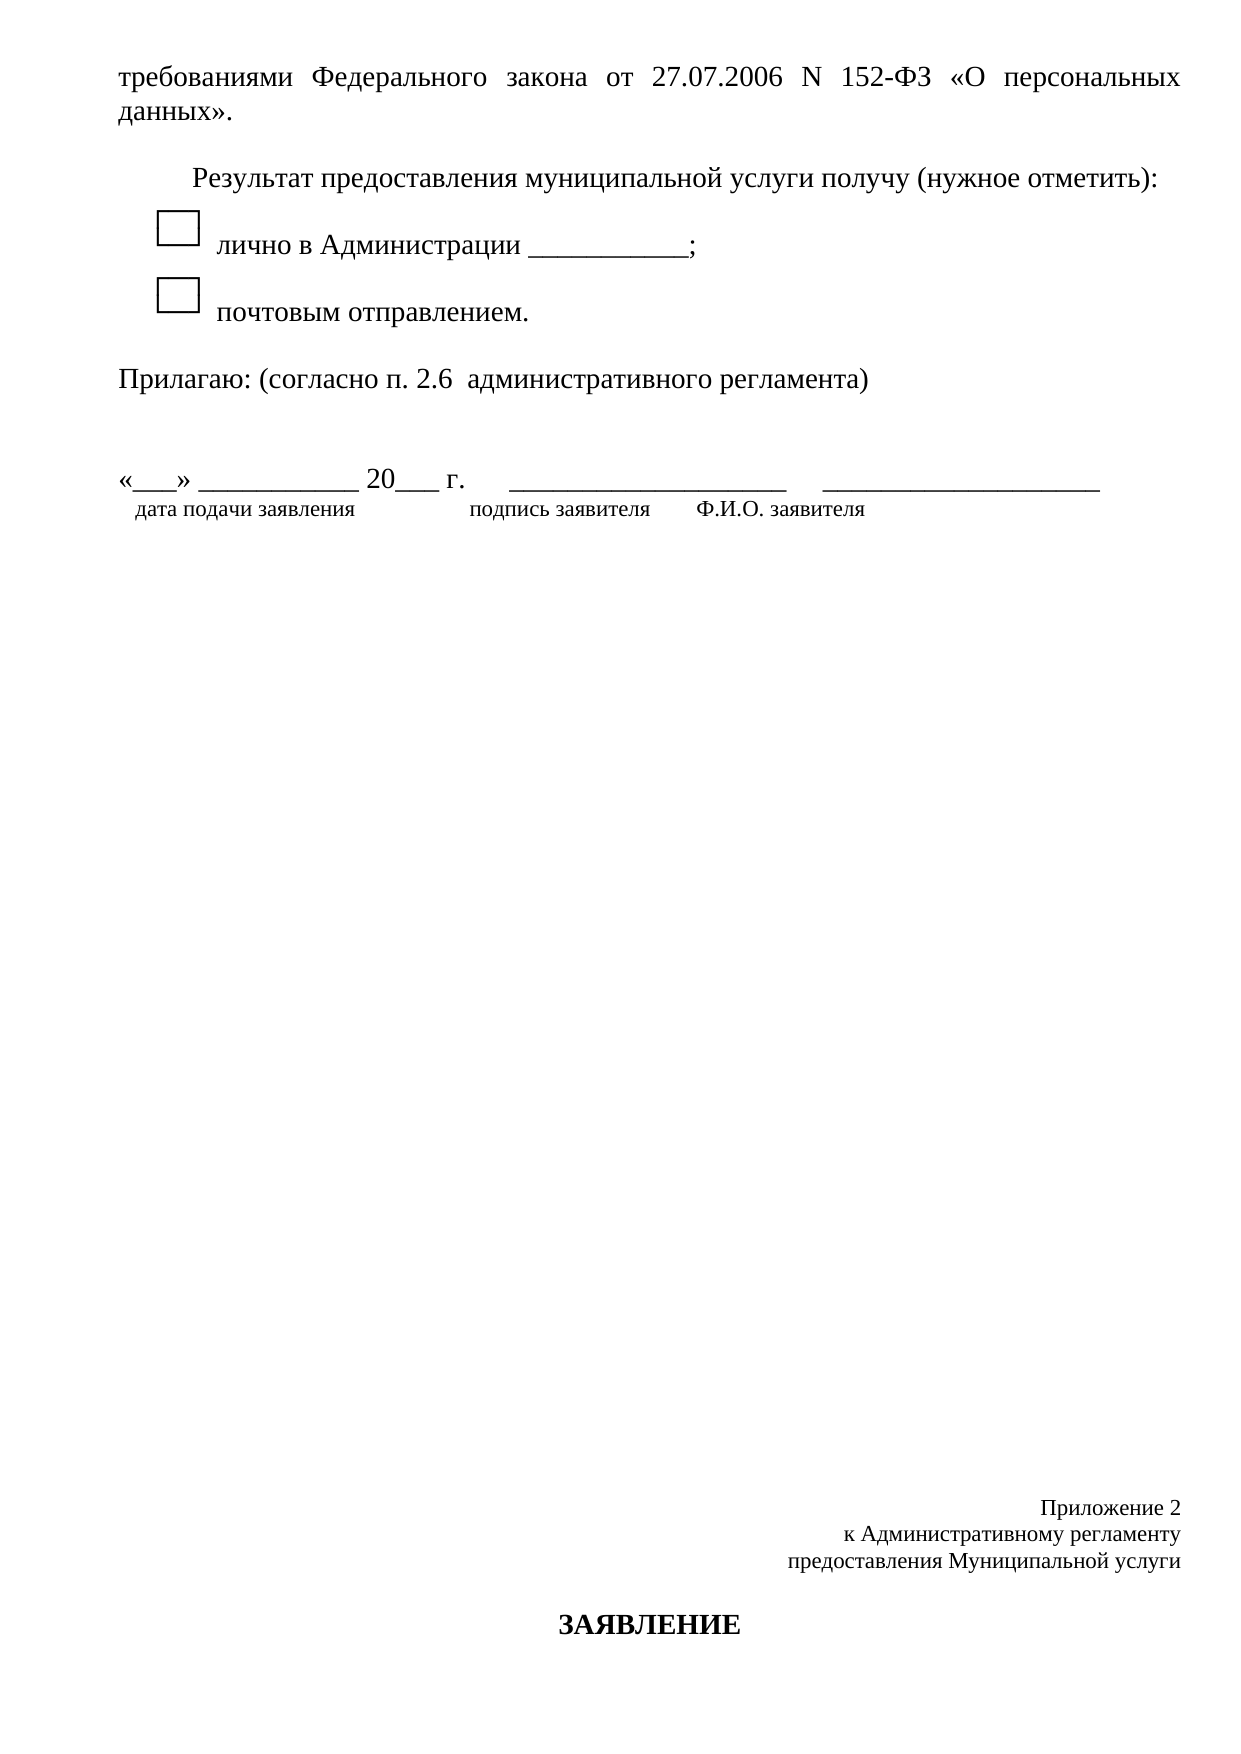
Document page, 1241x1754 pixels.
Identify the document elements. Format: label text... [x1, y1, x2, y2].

text дата подачи заявления подпись заявителя Ф.И.О. заявителя [118, 495, 1181, 521]
text к Административному регламенту [118, 1521, 1181, 1547]
text └─┘ лично в Администрации ___________; [118, 227, 1181, 260]
text ЗАЯВЛЕНИЕ [118, 1607, 1181, 1640]
text Результат предоставления муниципальной услуги получу (нужное отметить): [118, 160, 1181, 193]
text └─┘ почтовым отправлением. [118, 294, 1181, 327]
text ┌─┐ [118, 193, 1181, 227]
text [118, 59, 1181, 126]
text предоставления Муниципальной услуги [118, 1547, 1181, 1573]
text ┌─┐ [118, 260, 1181, 294]
text Прилагаю: (согласно п. 2.6 административного регламента) [118, 361, 1181, 394]
text Приложение 2 [118, 1494, 1181, 1521]
text «___» ___________ 20___ г. ___________________ ___________________ [118, 462, 1181, 495]
